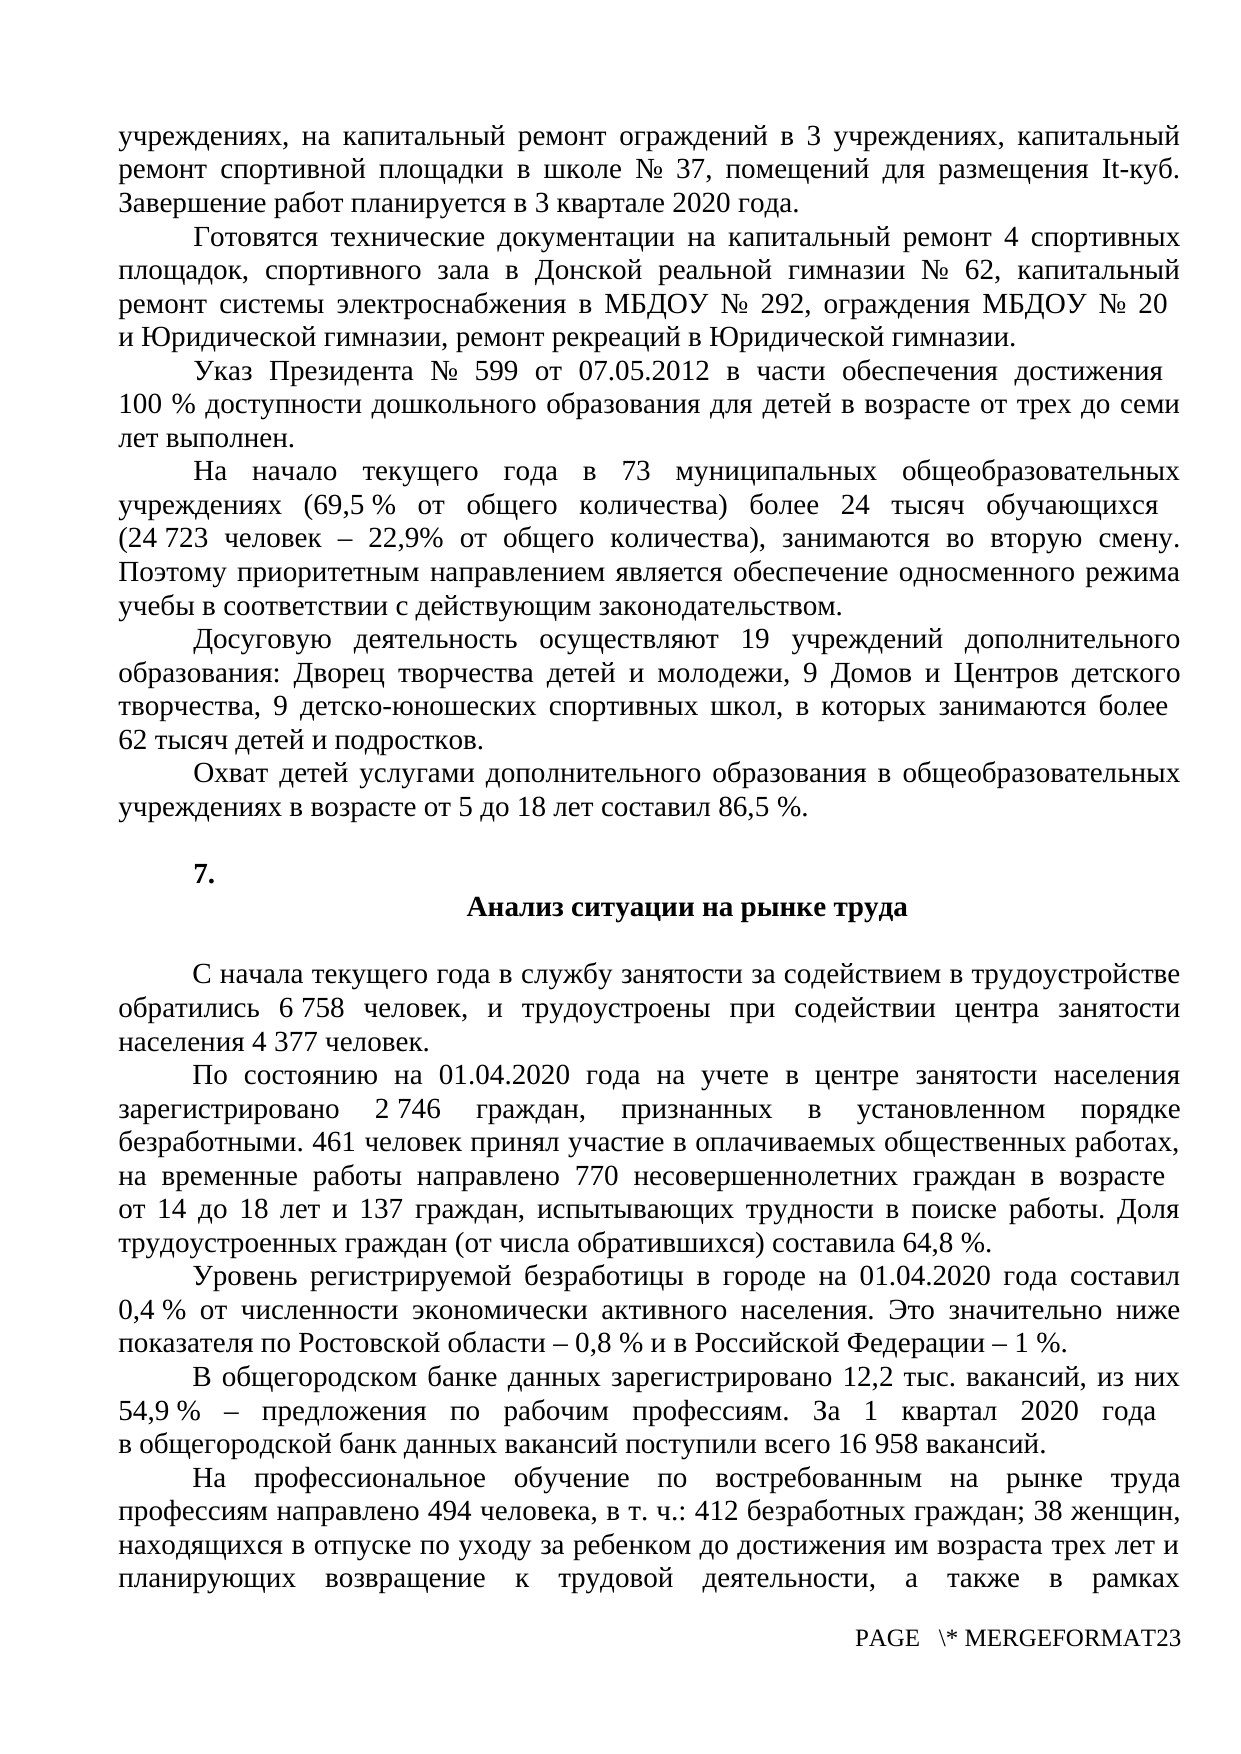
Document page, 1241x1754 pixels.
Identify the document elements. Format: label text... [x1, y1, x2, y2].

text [118, 1460, 1181, 1594]
text По состоянию на 01.04.2020 года на учете в центре занятости населения зарегистрировано 2 746 граждан, признанных в установленном порядке безработными. 461 человек принял участие в оплачиваемых общественных работах, на временные работы направлено 770 несовершеннолетних граждан в возрасте от 14 до 18 лет и 137 граждан, испытывающих трудности в поиске работы. Доля трудоустроенных граждан (от числа обратившихся) составила 64,8 %. [118, 1057, 1181, 1258]
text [118, 118, 1181, 219]
text Готовятся технические документации на капитальный ремонт 4 спортивных площадок, спортивного зала в Донской реальной гимназии № 62, капитальный ремонт системы электроснабжения в МБДОУ № 292, ограждения МБДОУ № 20 и Юридической гимназии, ремонт рекреаций в Юридической гимназии. [118, 219, 1181, 353]
list Уровень регистрируемой безработицы в городе на 01.04.2020 года составил 0,4 % от численности экономически активного населения. Это значительно ниже показателя по Ростовской области – 0,8 % и в Российской Федерации – 1 %. [118, 1258, 1181, 1359]
text С начала текущего года в службу занятости за содействием в трудоустройстве обратились 6 758 человек, и трудоустроены при содействии центра занятости населения 4 377 человек. [118, 957, 1181, 1057]
list Анализ ситуации на рынке труда [118, 856, 1181, 923]
text Досуговую деятельность осуществляют 19 учреждений дополнительного образования: Дворец творчества детей и молодежи, 9 Домов и Центров детского творчества, 9 детско-юношеских спортивных школ, в которых занимаются более 62 тысяч детей и подростков. [118, 621, 1181, 755]
text В общегородском банке данных зарегистрировано 12,2 тыс. вакансий, из них 54,9 % – предложения по рабочим профессиям. За 1 квартал 2020 года в общегородской банк данных вакансий поступили всего 16 958 вакансий. [118, 1359, 1181, 1460]
text Указ Президента № 599 от 07.05.2012 в части обеспечения достижения 100 % доступности дошкольного образования для детей в возрасте от трех до семи лет выполнен. [118, 353, 1181, 453]
text На начало текущего года в 73 муниципальных общеобразовательных учреждениях (69,5 % от общего количества) более 24 тысяч обучающихся (24 723 человек – 22,9% от общего количества), занимаются во вторую смену. Поэтому приоритетным направлением является обеспечение односменного режима учебы в соответствии с действующим законодательством. [118, 453, 1181, 621]
text Охват детей услугами дополнительного образования в общеобразовательных учреждениях в возрасте от 5 до 18 лет составил 86,5 %. [118, 755, 1181, 822]
